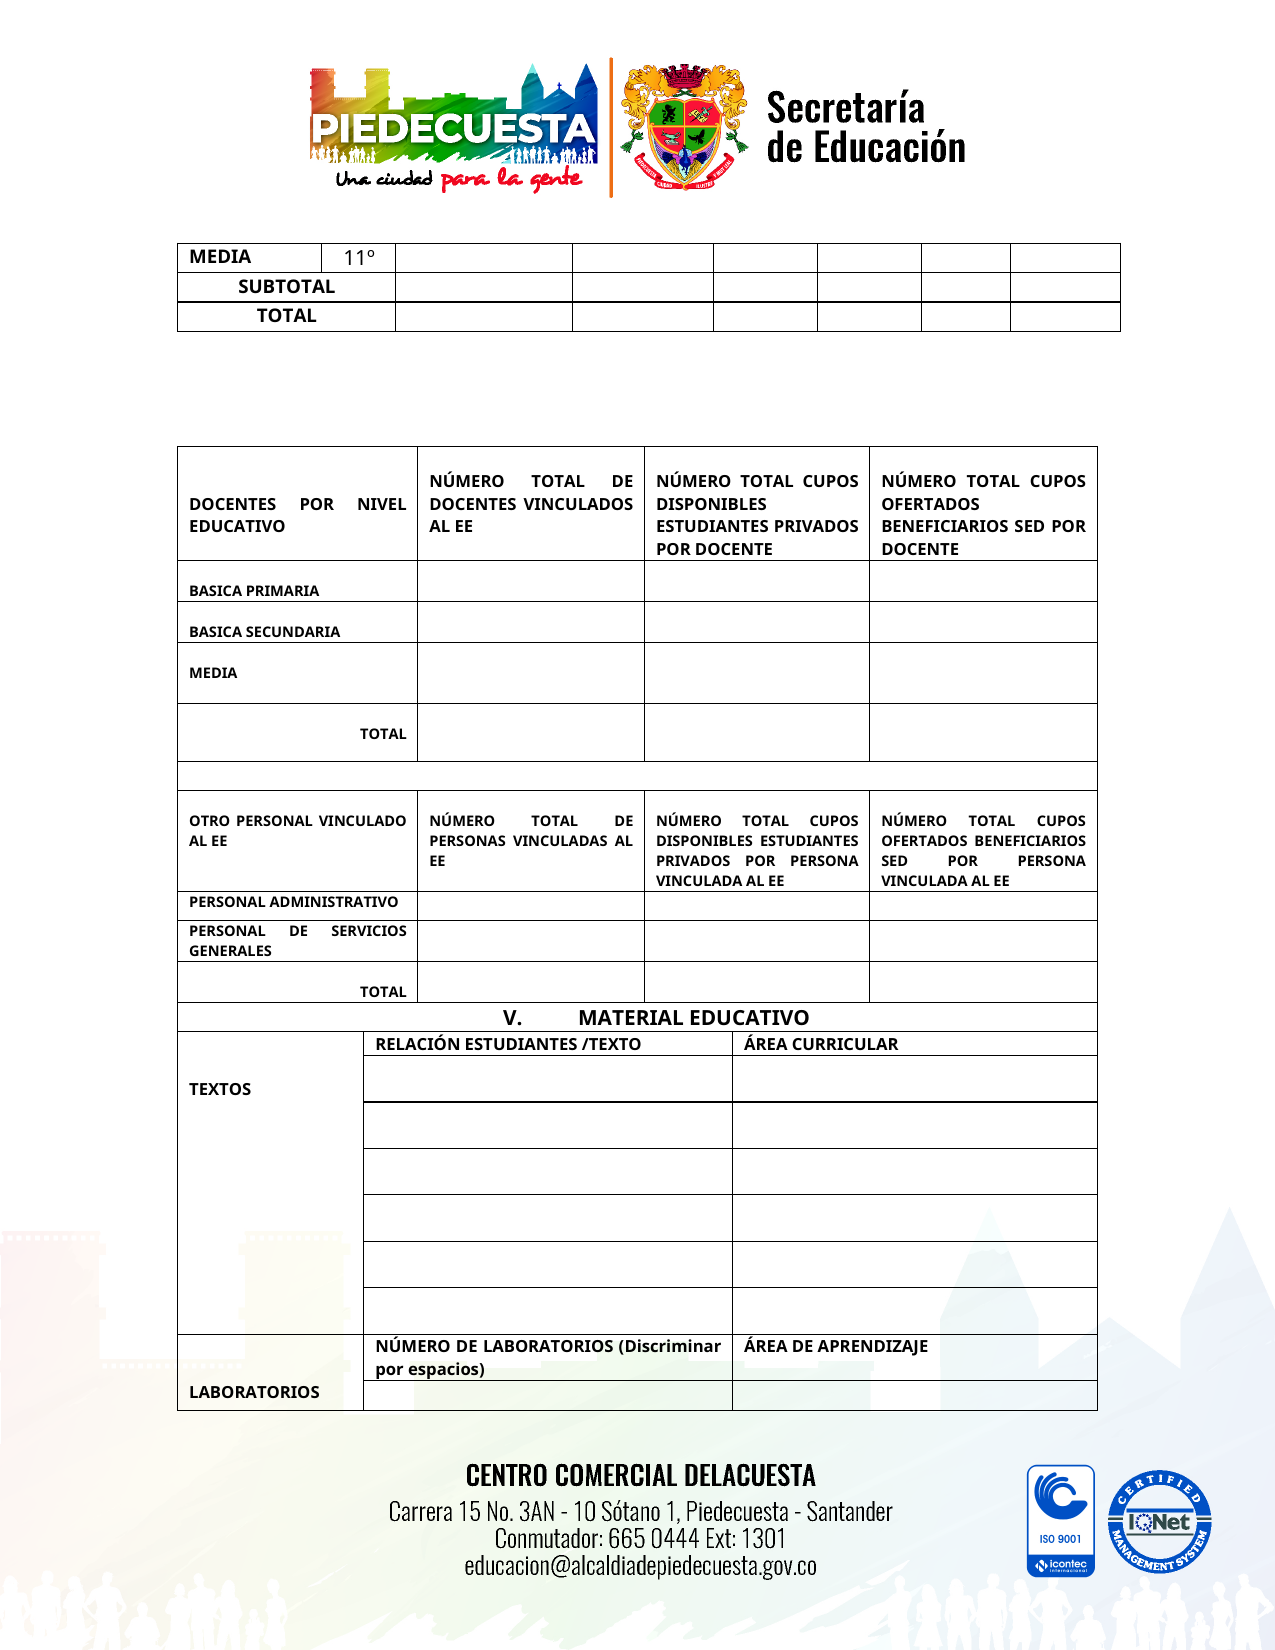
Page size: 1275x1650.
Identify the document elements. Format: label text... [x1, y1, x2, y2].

table_cell NÚMERO TOTAL CUPOS OFERTADOS BENEFICIARIOS SED POR PERSONA VINCULADA AL EE [870, 791, 1097, 891]
table_cell [396, 303, 572, 331]
table_cell TOTAL [178, 704, 417, 761]
table_cell [573, 273, 713, 301]
table_cell [573, 303, 713, 331]
table_cell [364, 1288, 732, 1334]
table_cell TOTAL [178, 303, 395, 331]
table_cell [364, 1149, 732, 1194]
table_cell [714, 244, 817, 272]
table_cell ÁREA CURRICULAR [733, 1032, 1097, 1055]
table_cell [733, 1242, 1097, 1287]
table_cell [870, 561, 1097, 601]
table_cell [364, 1381, 732, 1410]
table_cell NÚMERO TOTAL CUPOS DISPONIBLES ESTUDIANTES PRIVADOS POR PERSONA VINCULADA AL EE [645, 791, 869, 891]
table_cell [818, 303, 921, 331]
picture [0, 0, 1275, 1650]
table_cell [922, 273, 1010, 301]
table_cell [922, 244, 1010, 272]
table_cell [645, 643, 869, 703]
table_cell [922, 303, 1010, 331]
table_cell [364, 1056, 732, 1101]
table_cell [645, 704, 869, 761]
table_cell [645, 892, 869, 920]
table_header NÚMERO TOTAL CUPOS DISPONIBLES ESTUDIANTES PRIVADOS POR DOCENTE [645, 447, 869, 560]
table_cell NÚMERO TOTAL DE PERSONAS VINCULADAS AL EE [418, 791, 644, 891]
table_cell NÚMERO DE LABORATORIOS (Discriminar por espacios) [364, 1335, 732, 1380]
table_cell MEDIA [178, 643, 417, 703]
table_cell [178, 762, 1097, 790]
table_cell 11º [322, 244, 395, 272]
table_cell [818, 244, 921, 272]
table_cell [418, 704, 644, 761]
table_cell [645, 962, 869, 1002]
table_cell [645, 921, 869, 961]
table_cell [418, 962, 644, 1002]
table_cell [1011, 303, 1120, 331]
table_header DOCENTES POR NIVEL EDUCATIVO [178, 447, 417, 560]
table_cell [870, 704, 1097, 761]
table_cell [733, 1381, 1097, 1410]
table_cell [714, 303, 817, 331]
table_cell ÁREA DE APRENDIZAJE [733, 1335, 1097, 1380]
table_header NÚMERO TOTAL DE DOCENTES VINCULADOS AL EE [418, 447, 644, 560]
table_cell [364, 1242, 732, 1287]
table_cell [1011, 273, 1120, 301]
table_cell [733, 1056, 1097, 1101]
table_cell [418, 602, 644, 642]
table_cell [733, 1149, 1097, 1194]
table_cell LABORATORIOS [178, 1335, 363, 1410]
table_cell MEDIA [178, 244, 321, 272]
table_cell [418, 892, 644, 920]
table_cell [418, 643, 644, 703]
table_cell [870, 921, 1097, 961]
table_cell MATERIAL EDUCATIVO [178, 1003, 1097, 1031]
table_cell [364, 1195, 732, 1241]
table_cell RELACIÓN ESTUDIANTES /TEXTO [364, 1032, 732, 1055]
table_cell BASICA SECUNDARIA [178, 602, 417, 642]
table_cell SUBTOTAL [178, 273, 395, 301]
table_cell [818, 273, 921, 301]
table_cell TOTAL [178, 962, 417, 1002]
table_cell [396, 244, 572, 272]
table_header NÚMERO TOTAL CUPOS OFERTADOS BENEFICIARIOS SED POR DOCENTE [870, 447, 1097, 560]
table_cell [645, 561, 869, 601]
table_cell [870, 962, 1097, 1002]
table_cell [870, 892, 1097, 920]
table_cell TEXTOS [178, 1032, 363, 1334]
table_cell [870, 643, 1097, 703]
table_cell PERSONAL DE SERVICIOS GENERALES [178, 921, 417, 961]
table_cell [733, 1195, 1097, 1241]
table_cell [714, 273, 817, 301]
table_cell OTRO PERSONAL VINCULADO AL EE [178, 791, 417, 891]
table_cell [870, 602, 1097, 642]
table_cell [418, 561, 644, 601]
table_cell [733, 1288, 1097, 1334]
table_cell [1011, 244, 1120, 272]
table_cell BASICA PRIMARIA [178, 561, 417, 601]
table_cell [396, 273, 572, 301]
table_cell [573, 244, 713, 272]
table_cell [645, 602, 869, 642]
table_cell [733, 1103, 1097, 1148]
table_cell [418, 921, 644, 961]
table_cell [364, 1103, 732, 1148]
table_cell PERSONAL ADMINISTRATIVO [178, 892, 417, 920]
